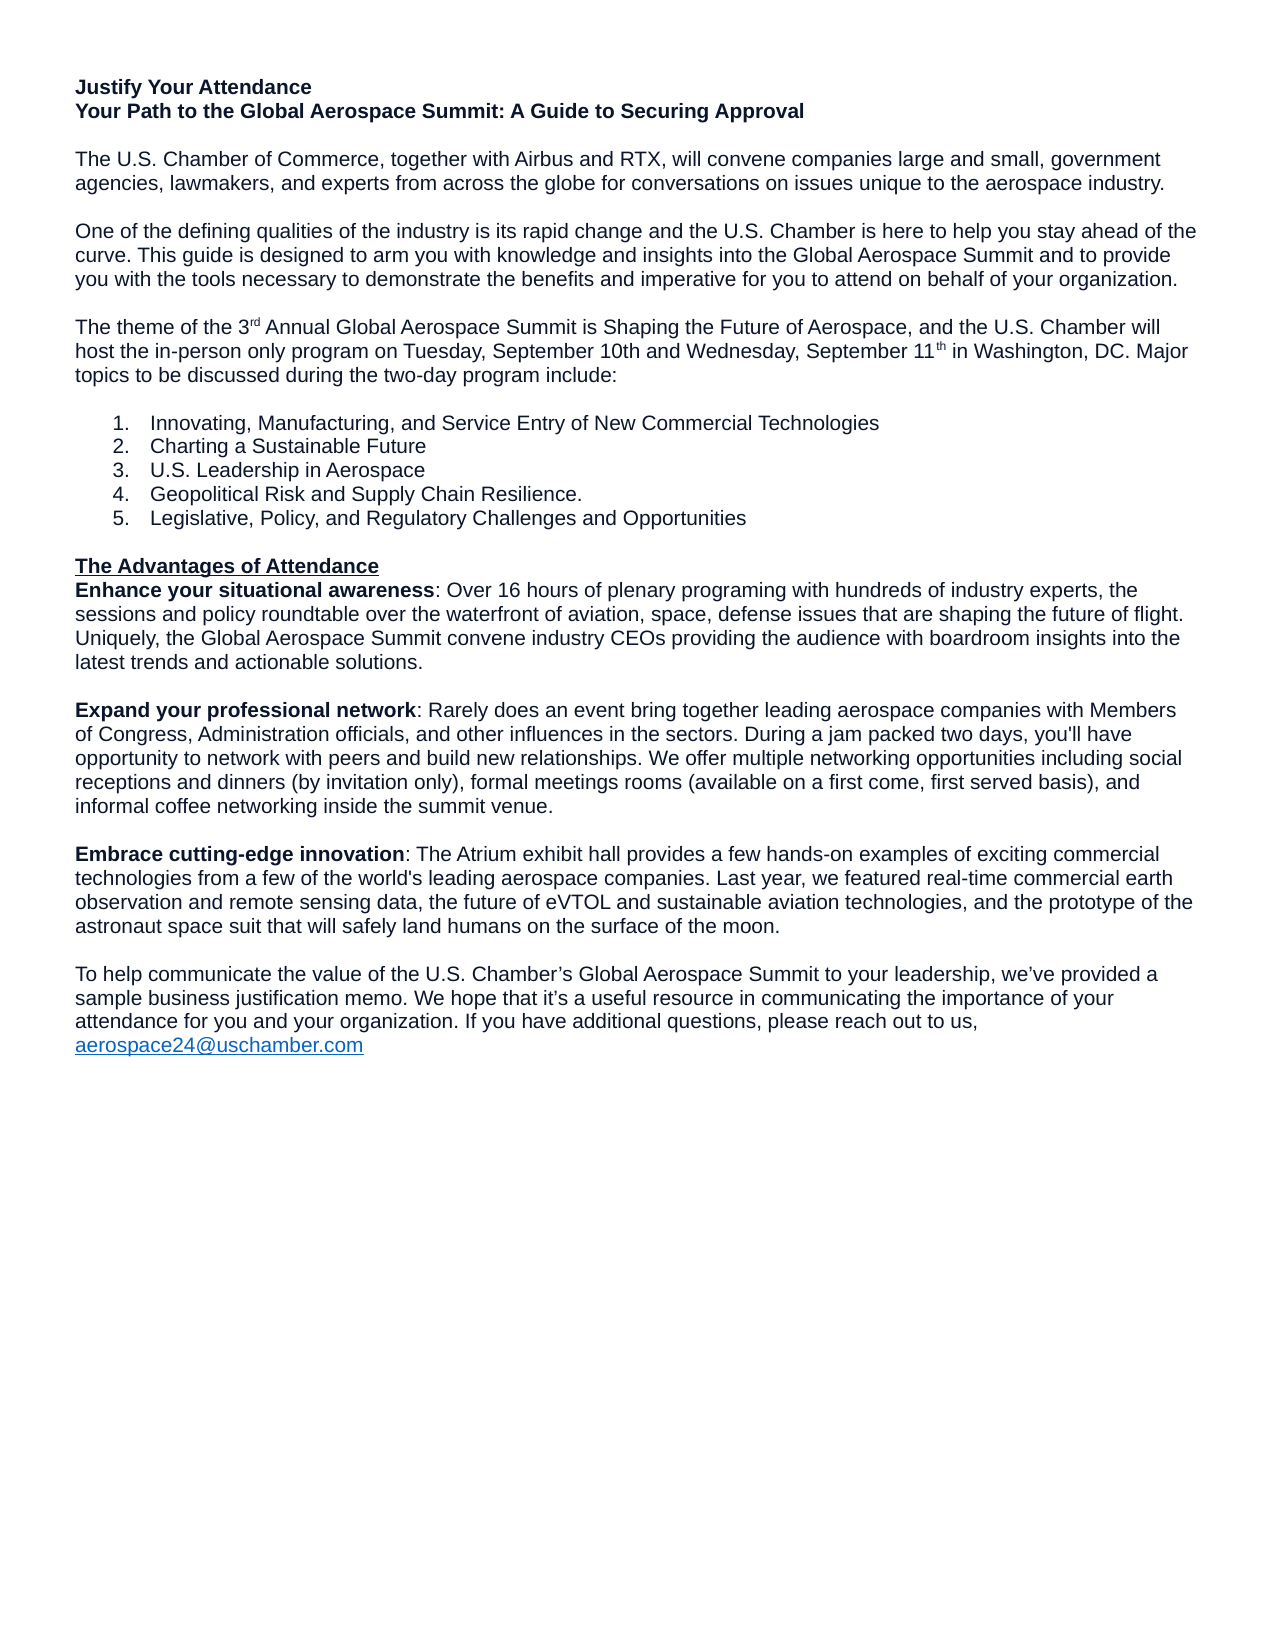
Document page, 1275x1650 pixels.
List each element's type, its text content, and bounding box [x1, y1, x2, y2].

text One of the defining qualities of the industry is its rapid change and the U.S. Chamber is here to help you stay ahead of the curve. This guide is designed to arm you with knowledge and insights into the Global Aerospace Summit and to provide you with the tools necessary to demonstrate the benefits and imperative for you to attend on behalf of your organization. [75, 219, 1200, 291]
text Expand your professional network: Rarely does an event bring together leading aerospace companies with Members of Congress, Administration officials, and other influences in the sectors. During a jam packed two days, you'll have opportunity to network with peers and build new relationships. We offer multiple networking opportunities including social receptions and dinners (by invitation only), formal meetings rooms (available on a first come, first served basis), and informal coffee networking inside the summit venue. [75, 698, 1200, 818]
text Embrace cutting-edge innovation: The Atrium exhibit hall provides a few hands-on examples of exciting commercial technologies from a few of the world's leading aerospace companies. Last year, we featured real-time commercial earth observation and remote sensing data, the future of eVTOL and sustainable aviation technologies, and the prototype of the astronaut space suit that will safely land humans on the surface of the moon. [75, 842, 1200, 937]
text The Advantages of Attendance [75, 554, 1200, 578]
list Geopolitical Risk and Supply Chain Resilience. [112, 482, 1200, 506]
list Legislative, Policy, and Regulatory Challenges and Opportunities [112, 506, 1200, 530]
text The U.S. Chamber of Commerce, together with Airbus and RTX, will convene companies large and small, government agencies, lawmakers, and experts from across the globe for conversations on issues unique to the aerospace industry. [75, 147, 1200, 195]
list Charting a Sustainable Future [112, 434, 1200, 458]
text Enhance your situational awareness: Over 16 hours of plenary programing with hundreds of industry experts, the sessions and policy roundtable over the waterfront of aviation, space, defense issues that are shaping the future of flight. Uniquely, the Global Aerospace Summit convene industry CEOs providing the audience with boardroom insights into the latest trends and actionable solutions. [75, 578, 1200, 674]
text To help communicate the value of the U.S. Chamber’s Global Aerospace Summit to your leadership, we’ve provided a sample business justification memo. We hope that it’s a useful resource in communicating the importance of your attendance for you and your organization. If you have additional questions, please reach out to us, aerospace24@uschamber.com [75, 961, 1200, 1057]
text Justify Your Attendance [75, 75, 1200, 99]
text The theme of the 3rd Annual Global Aerospace Summit is Shaping the Future of Aerospace, and the U.S. Chamber will host the in-person only program on Tuesday, September 10th and Wednesday, September 11th in Washington, DC. Major topics to be discussed during the two-day program include: [75, 314, 1200, 386]
list Innovating, Manufacturing, and Service Entry of New Commercial Technologies [112, 410, 1200, 434]
text Your Path to the Global Aerospace Summit: A Guide to Securing Approval [75, 99, 1200, 123]
list U.S. Leadership in Aerospace [112, 458, 1200, 482]
